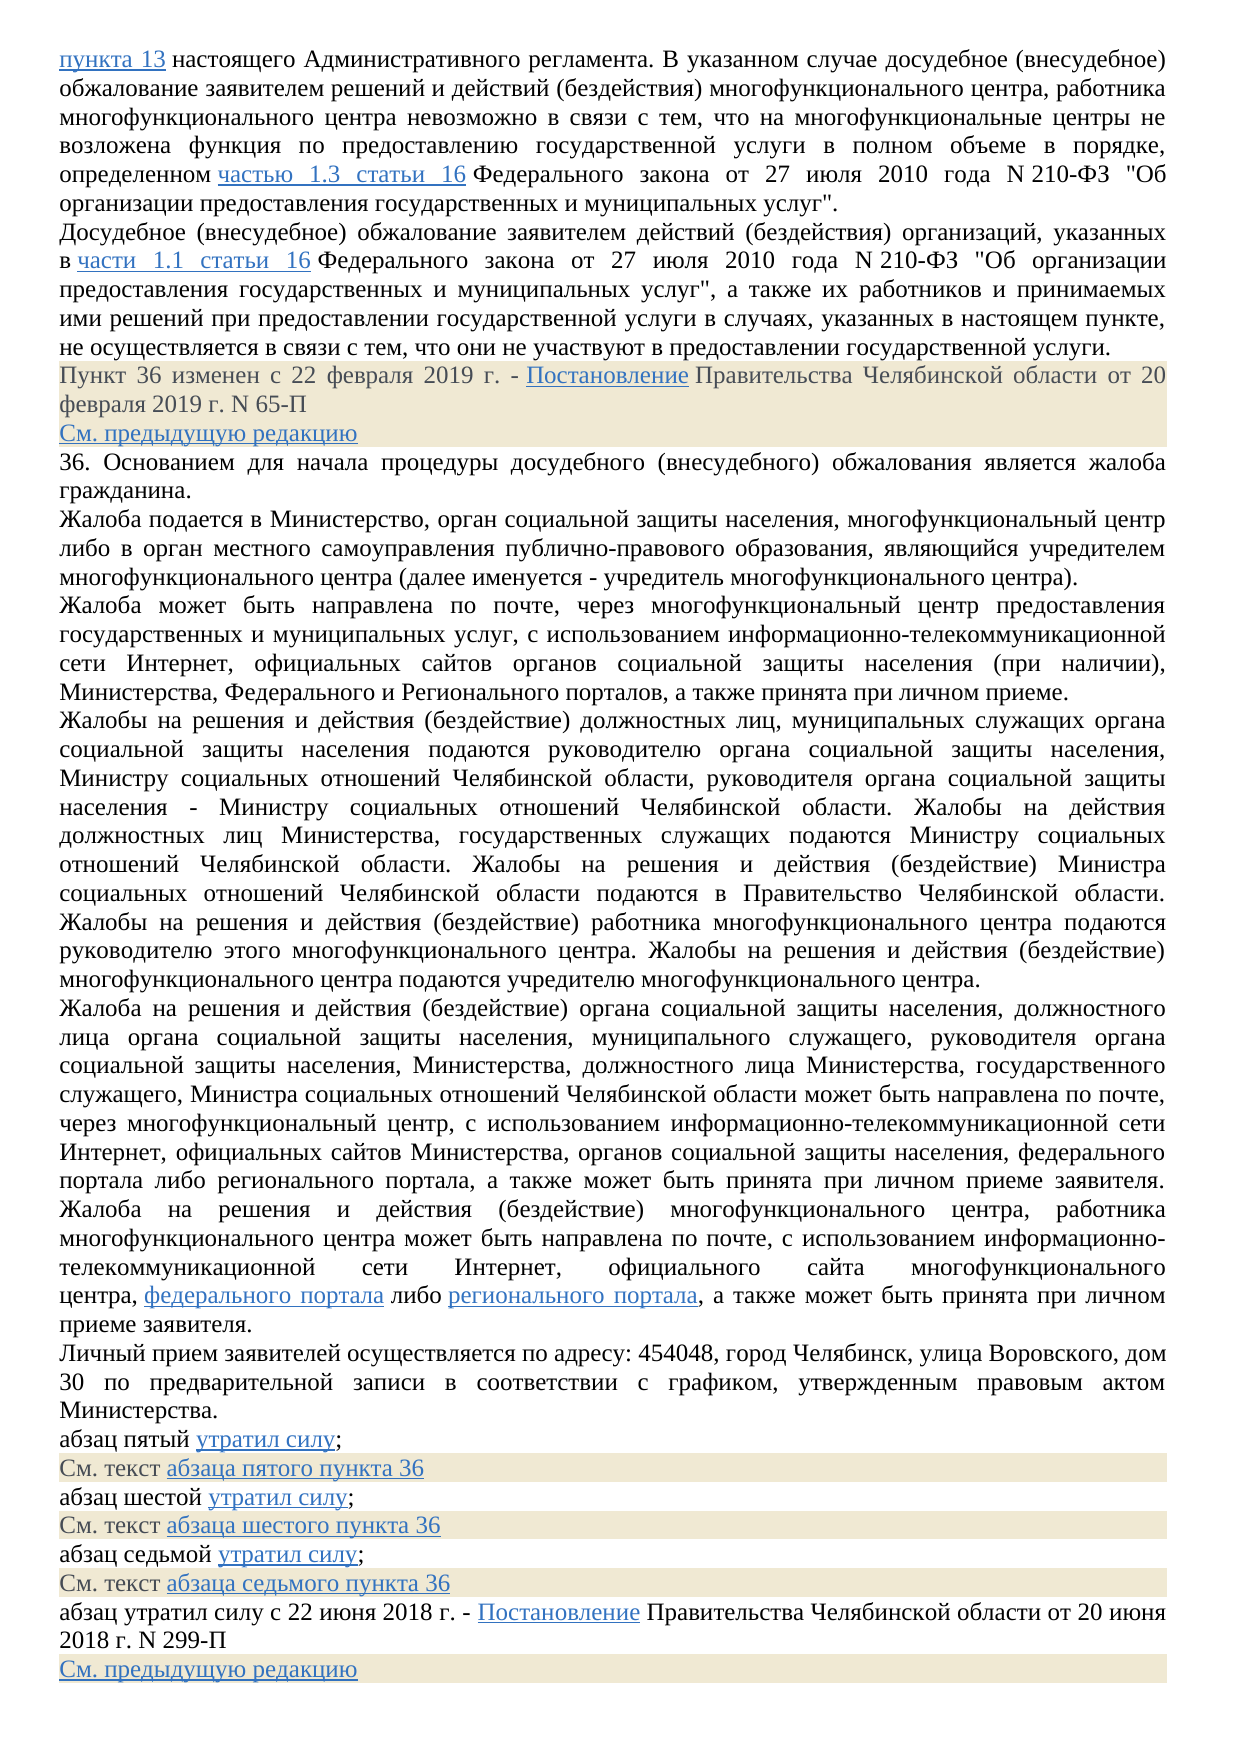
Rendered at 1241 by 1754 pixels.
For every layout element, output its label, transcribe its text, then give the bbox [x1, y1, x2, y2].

text Жалоба на решения и действия (бездействие) органа социальной защиты населения, должностного лица органа социальной защиты населения, муниципального служащего, руководителя органа социальной защиты населения, Министерства, должностного лица Министерства, государственного служащего, Министра социальных отношений Челябинской области может быть направлена по почте, через многофункциональный центр, с использованием информационно-телекоммуникационной сети Интернет, официальных сайтов Министерства, органов социальной защиты населения, федерального портала либо регионального портала, а также может быть принята при личном приеме заявителя. Жалоба на решения и действия (бездействие) многофункционального центра, работника многофункционального центра может быть направлена по почте, с использованием информационно-телекоммуникационной сети Интернет, официального сайта многофункционального центра, федерального портала либо регионального портала, а также может быть принята при личном приеме заявителя. [59, 993, 1167, 1338]
text Пункт 36 изменен с 22 февраля 2019 г. - Постановление Правительства Челябинской области от 20 февраля 2019 г. N 65-П [59, 361, 1167, 418]
text 36. Основанием для начала процедуры досудебного (внесудебного) обжалования является жалоба гражданина. [59, 447, 1167, 504]
text См. текст абзаца седьмого пункта 36 [59, 1568, 1167, 1597]
text Жалоба может быть направлена по почте, через многофункциональный центр предоставления государственных и муниципальных услуг, с использованием информационно-телекоммуникационной сети Интернет, официальных сайтов органов социальной защиты населения (при наличии), Министерства, Федерального и Регионального порталов, а также принята при личном приеме. [59, 591, 1167, 706]
text Жалобы на решения и действия (бездействие) должностных лиц, муниципальных служащих органа социальной защиты населения подаются руководителю органа социальной защиты населения, Министру социальных отношений Челябинской области, руководителя органа социальной защиты населения - Министру социальных отношений Челябинской области. Жалобы на действия должностных лиц Министерства, государственных служащих подаются Министру социальных отношений Челябинской области. Жалобы на решения и действия (бездействие) Министра социальных отношений Челябинской области подаются в Правительство Челябинской области. Жалобы на решения и действия (бездействие) работника многофункционального центра подаются руководителю этого многофункционального центра. Жалобы на решения и действия (бездействие) многофункционального центра подаются учредителю многофункционального центра. [59, 706, 1167, 993]
text абзац утратил силу с 22 июня 2018 г. - Постановление Правительства Челябинской области от 20 июня 2018 г. N 299-П [59, 1597, 1167, 1654]
text Досудебное (внесудебное) обжалование заявителем действий (бездействия) организаций, указанных в части 1.1 статьи 16 Федерального закона от 27 июля 2010 года N 210-ФЗ "Об организации предоставления государственных и муниципальных услуг", а также их работников и принимаемых ими решений при предоставлении государственной услуги в случаях, указанных в настоящем пункте, не осуществляется в связи с тем, что они не участвуют в предоставлении государственной услуги. [59, 217, 1167, 361]
text абзац пятый утратил силу; [59, 1424, 1167, 1453]
text Жалоба подается в Министерство, орган социальной защиты населения, многофункциональный центр либо в орган местного самоуправления публично-правового образования, являющийся учредителем многофункционального центра (далее именуется - учредитель многофункционального центра). [59, 504, 1167, 591]
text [59, 1654, 1167, 1683]
text См. текст абзаца шестого пункта 36 [59, 1511, 1167, 1539]
text абзац шестой утратил силу; [59, 1482, 1167, 1511]
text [59, 44, 1167, 217]
text См. текст абзаца пятого пункта 36 [59, 1453, 1167, 1482]
text См. предыдущую редакцию [59, 418, 1167, 447]
text Личный прием заявителей осуществляется по адресу: 454048, город Челябинск, улица Воровского, дом 30 по предварительной записи в соответствии с графиком, утвержденным правовым актом Министерства. [59, 1338, 1167, 1424]
text абзац седьмой утратил силу; [59, 1539, 1167, 1568]
